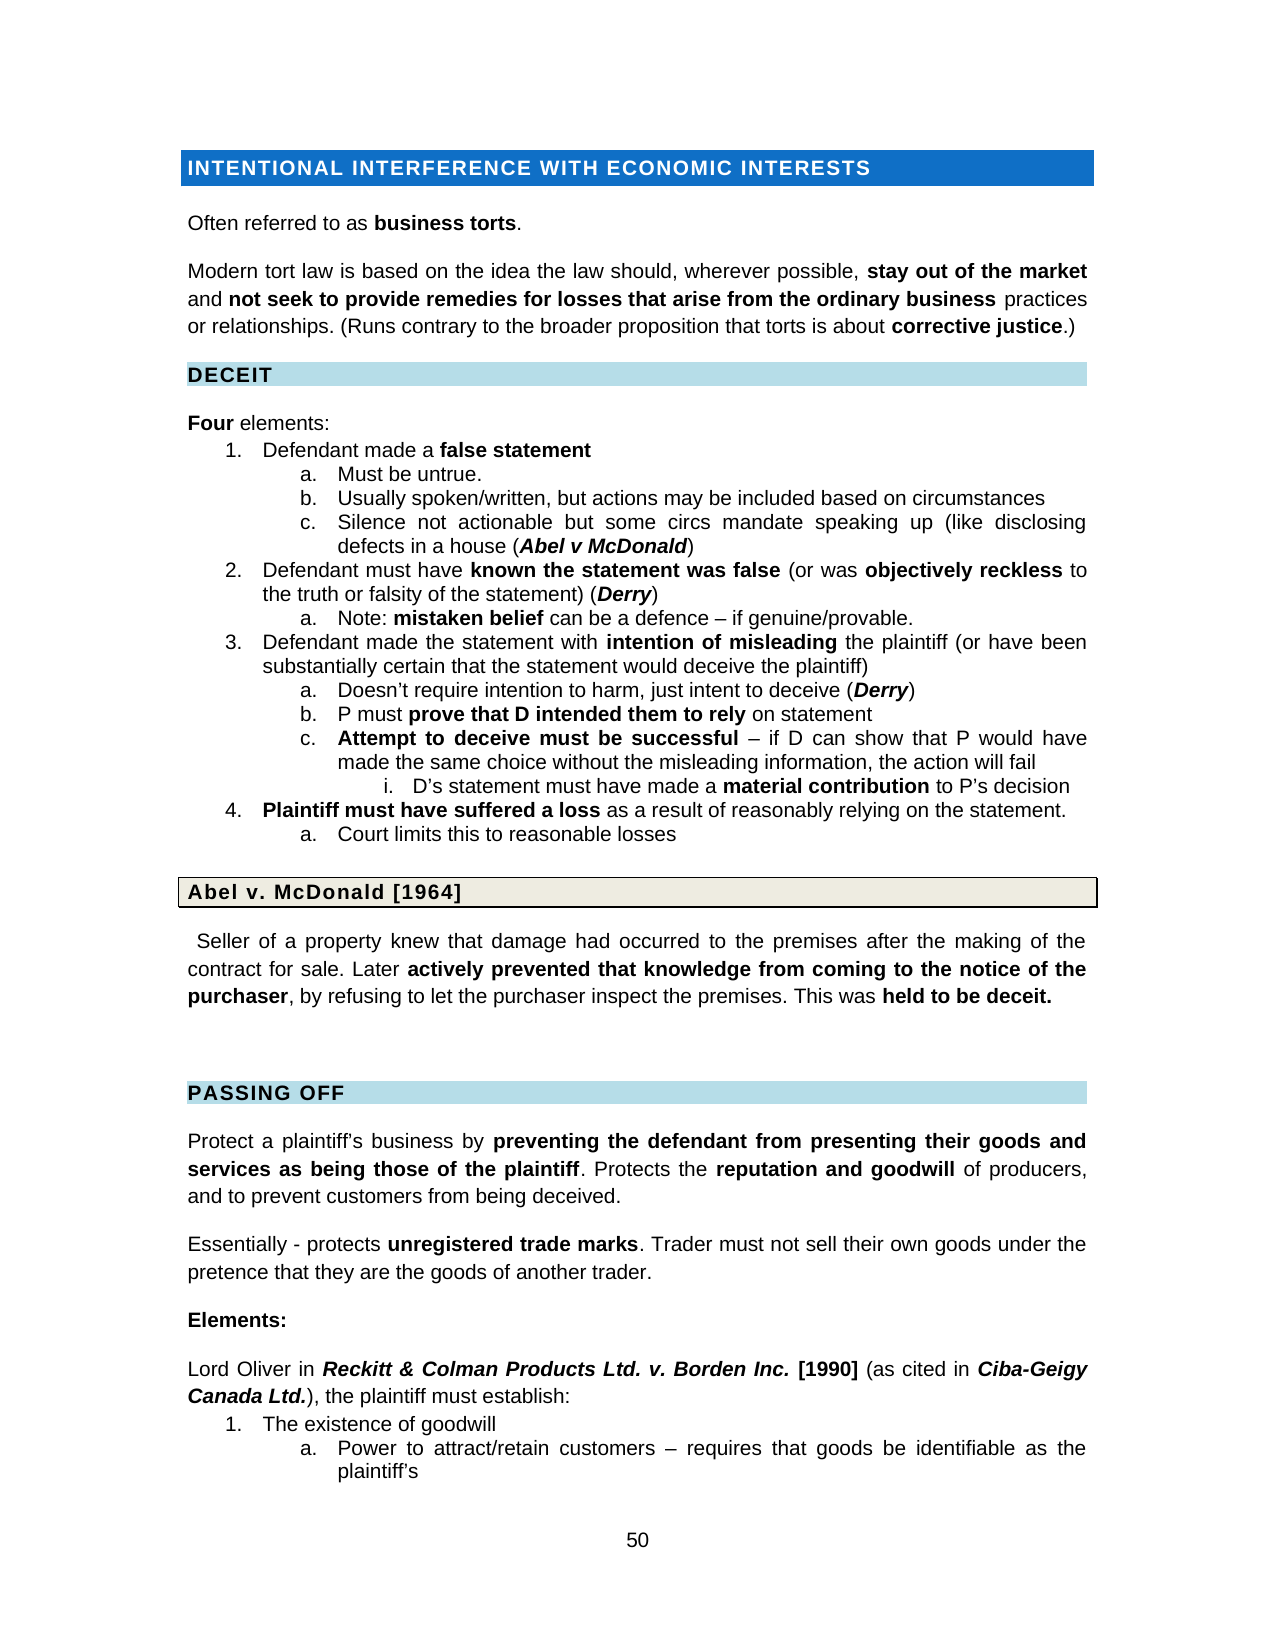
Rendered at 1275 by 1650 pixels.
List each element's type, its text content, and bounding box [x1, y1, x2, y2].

list Usually spoken/written, but actions may be included based on circumstances [300, 486, 1087, 510]
subtitle Deceit [187, 362, 1087, 386]
list Defendant must have known the statement was false (or was objectively reckless to the truth or falsity of the statement) (Derry) [225, 558, 1087, 606]
list Court limits this to reasonable losses [300, 822, 1087, 846]
text Often referred to as business torts. [187, 211, 1087, 235]
list Note: mistaken belief can be a defence – if genuine/provable. [300, 606, 1087, 630]
list Attempt to deceive must be successful – if D can show that P would have made the same choice without the misleading information, the action will fail [300, 726, 1087, 774]
list Defendant made the statement with intention of misleading the plaintiff (or have been substantially certain that the statement would deceive the plaintiff) [225, 630, 1087, 678]
list Must be untrue. [300, 462, 1087, 486]
list D’s statement must have made a material contribution to P’s decision [394, 774, 1087, 798]
subtitle Passing off [187, 1081, 1087, 1104]
text Essentially - protects unregistered trade marks. Trader must not sell their own goods under the pretence that they are the goods of another trader. [187, 1232, 1087, 1284]
subtitle Intentional Interference with Economic Interests [188, 156, 1087, 180]
text Protect a plaintiff’s business by preventing the defendant from presenting their goods and services as being those of the plaintiff. Protects the reputation and goodwill of producers, and to prevent customers from being deceived. [187, 1129, 1087, 1208]
list Defendant made a false statement [225, 438, 1087, 462]
list The existence of goodwill [225, 1411, 1087, 1435]
list Plaintiff must have suffered a loss as a result of reasonably relying on the statement. [225, 798, 1087, 822]
subtitle Abel v. McDonald [1964] [179, 878, 1096, 906]
text Four elements: [187, 411, 1087, 435]
text Elements: [187, 1308, 1087, 1332]
text Modern tort law is based on the idea the law should, wherever possible, stay out of the market and not seek to provide remedies for losses that arise from the ordinary business practices or relationships. (Runs contrary to the broader proposition that torts is about corrective justice.) [187, 259, 1087, 338]
list Doesn’t require intention to harm, just intent to deceive (Derry) [300, 678, 1087, 702]
text Lord Oliver in Reckitt & Colman Products Ltd. v. Borden Inc. [1990] (as cited in Ciba-Geigy Canada Ltd.), the plaintiff must establish: [187, 1356, 1087, 1408]
text Seller of a property knew that damage had occurred to the premises after the making of the contract for sale. Later actively prevented that knowledge from coming to the notice of the purchaser, by refusing to let the purchaser inspect the premises. This was held to be deceit. [187, 929, 1087, 1008]
list Power to attract/retain customers – requires that goods be identifiable as the plaintiff’s [300, 1435, 1087, 1483]
list Silence not actionable but some circs mandate speaking up (like disclosing defects in a house (Abel v McDonald) [300, 510, 1087, 558]
list P must prove that D intended them to rely on statement [300, 702, 1087, 726]
